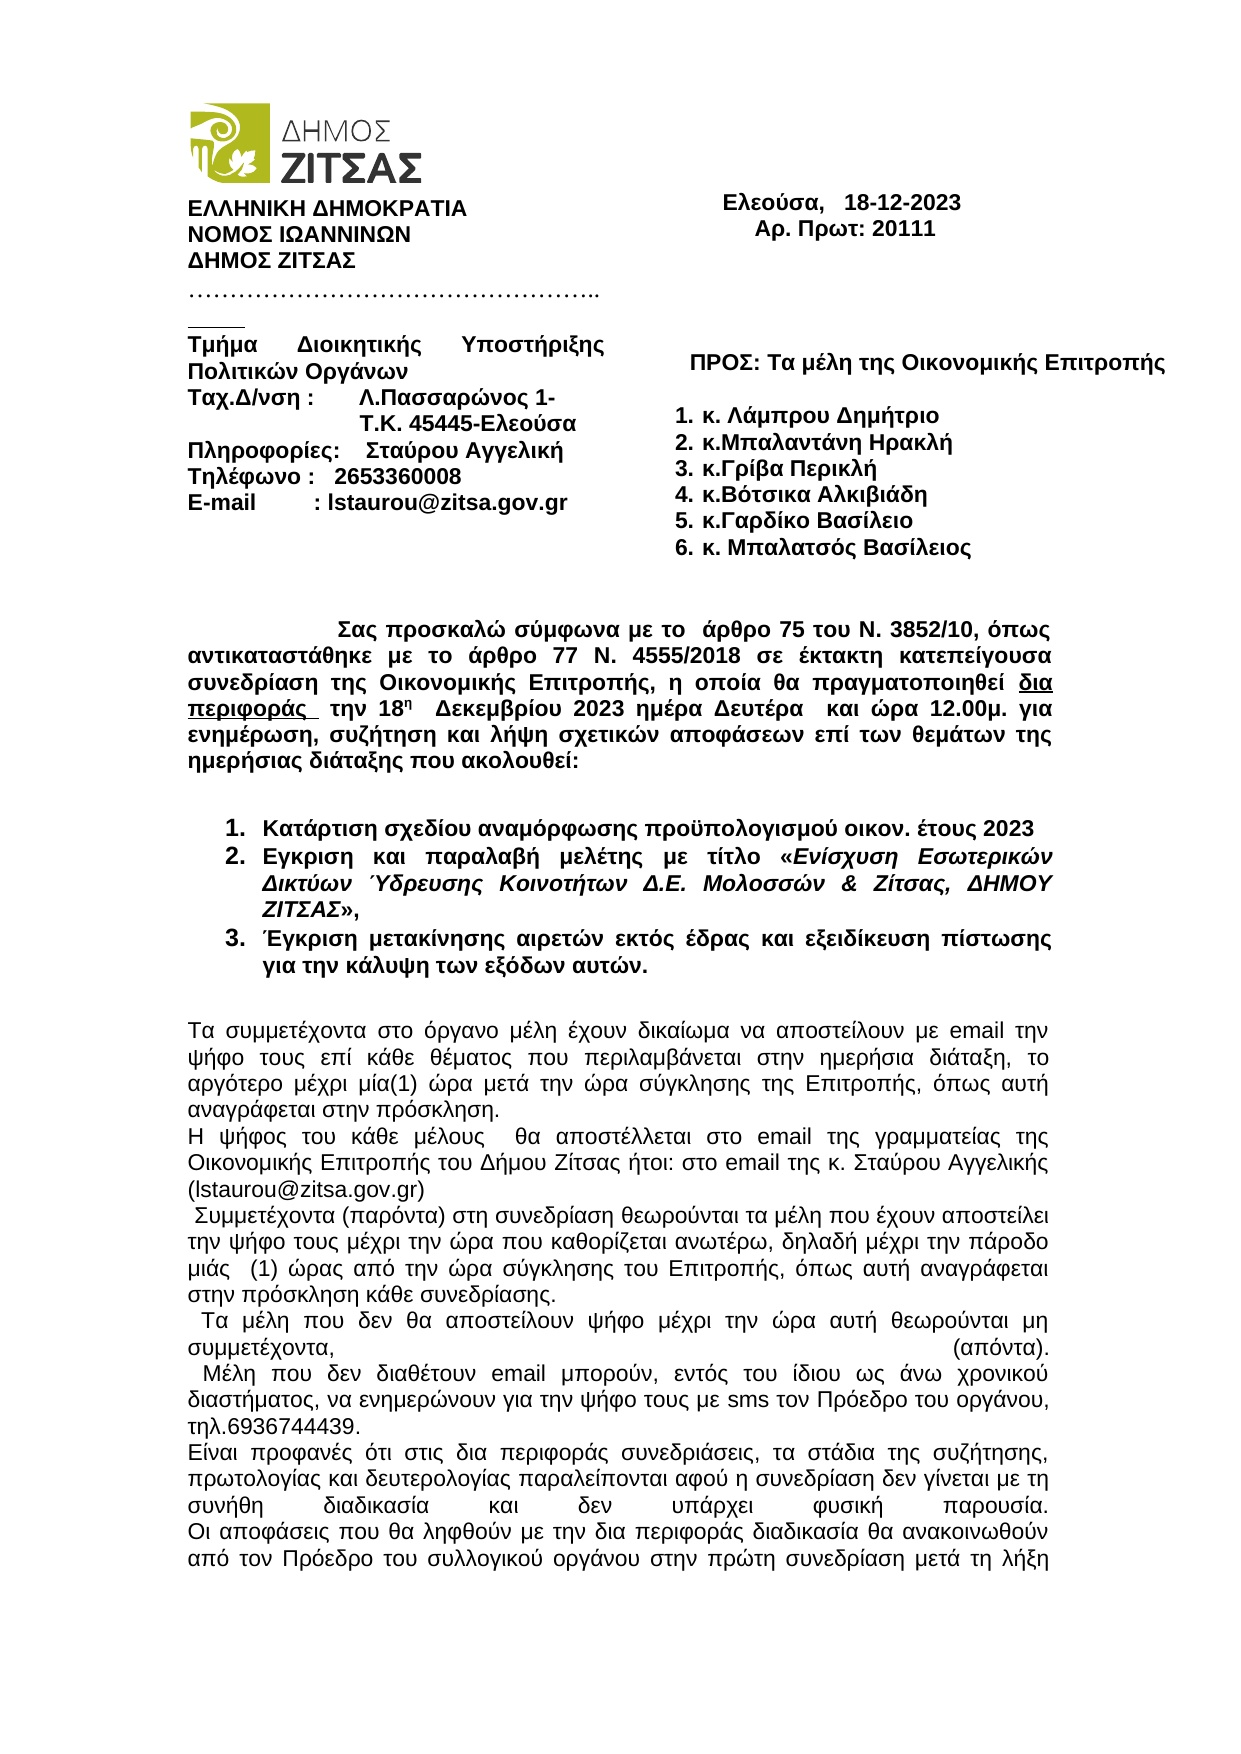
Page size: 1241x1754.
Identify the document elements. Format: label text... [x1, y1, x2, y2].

table_header ΕΛΛΗΝΙΚΗ ΔΗΜΟΚΡΑΤΙΑ ΝΟΜΟΣ ΙΩΑΝΝΙΝΩΝ ΔΗΜΟΣ ΖΙΤΣΑΣ ………………………………………….. Τμήμα Διοικητικής Yποστήριξης Πολιτικών Οργάνων Ταχ.Δ/νση : Λ.Πασσαρώνος 1- Τ.Κ. 45445-Ελεούσα Πληροφορίες: Σταύρου Αγγελική Τηλέφωνο : 2653360008 E-mail : lstaurou@zitsa.gov.gr [176, 103, 616, 587]
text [187, 1307, 1050, 1571]
list Έγκριση μετακίνησης αιρετών εκτός έδρας και εξειδίκευση πίστωσης για την κάλυψη των εξόδων αυτών. [225, 923, 1053, 978]
text Σας προσκαλώ σύμφωνα με το άρθρο 75 του Ν. 3852/10, όπως αντικαταστάθηκε με το άρθρο 77 Ν. 4555/2018 σε έκτακτη κατεπείγουσα συνεδρίαση της Οικονομικής Επιτροπής, η οποία θα πραγματοποιηθεί δια περιφοράς την 18η Δεκεμβρίου 2023 ημέρα Δευτέρα και ώρα 12.00μ. για ενημέρωση, συζήτηση και λήψη σχετικών αποφάσεων επί των θεμάτων της ημερήσιας διάταξης που ακολουθεί: [187, 616, 1053, 774]
list Κατάρτιση σχεδίου αναμόρφωσης προϋπολογισμού οικον. έτους 2023 [225, 813, 1053, 841]
text Tα συμμετέχοντα στο όργανο μέλη έχουν δικαίωμα να αποστείλουν με email την ψήφο τους επί κάθε θέματος που περιλαμβάνεται στην ημερήσια διάταξη, το αργότερο μέχρι μία(1) ώρα μετά την ώρα σύγκλησης της Επιτροπής, όπως αυτή αναγράφεται στην πρόσκληση. [187, 1017, 1050, 1123]
text Η ψήφος του κάθε μέλους θα αποστέλλεται στο email της γραμματείας της Οικονομικής Επιτροπής του Δήμου Ζίτσας ήτοι: στο email της κ. Σταύρου Αγγελικής (lstaurou@zitsa.gov.gr) Συμμετέχοντα (παρόντα) στη συνεδρίαση θεωρούνται τα μέλη που έχουν αποστείλει την ψήφο τους μέχρι την ώρα που καθορίζεται ανωτέρω, δηλαδή μέχρι την πάροδο μιάς (1) ώρας από την ώρα σύγκλησης του Επιτροπής, όπως αυτή αναγράφεται στην πρόσκληση κάθε συνεδρίασης. [187, 1123, 1050, 1307]
table_header Ελεούσα, 18-12-2023 Αρ. Πρωτ: 20111 ΠΡΟΣ: Τα μέλη της Οικονομικής Επιτροπής κ. Λάμπρου Δημήτριο κ.Μπαλαντάνη Ηρακλή κ.Γρίβα Περικλή κ.Βότσικα Αλκιβιάδη κ.Γαρδίκο Βασίλειο κ. Μπαλατσός Βασίλειος [616, 103, 1183, 587]
list Εγκριση και παραλαβή μελέτης με τίτλο «Ενίσχυση Εσωτερικών Δικτύων Ύδρευσης Κοινοτήτων Δ.Ε. Μολοσσών & Ζίτσας, ΔΗΜΟΥ ΖΙΤΣΑΣ», [225, 841, 1053, 923]
